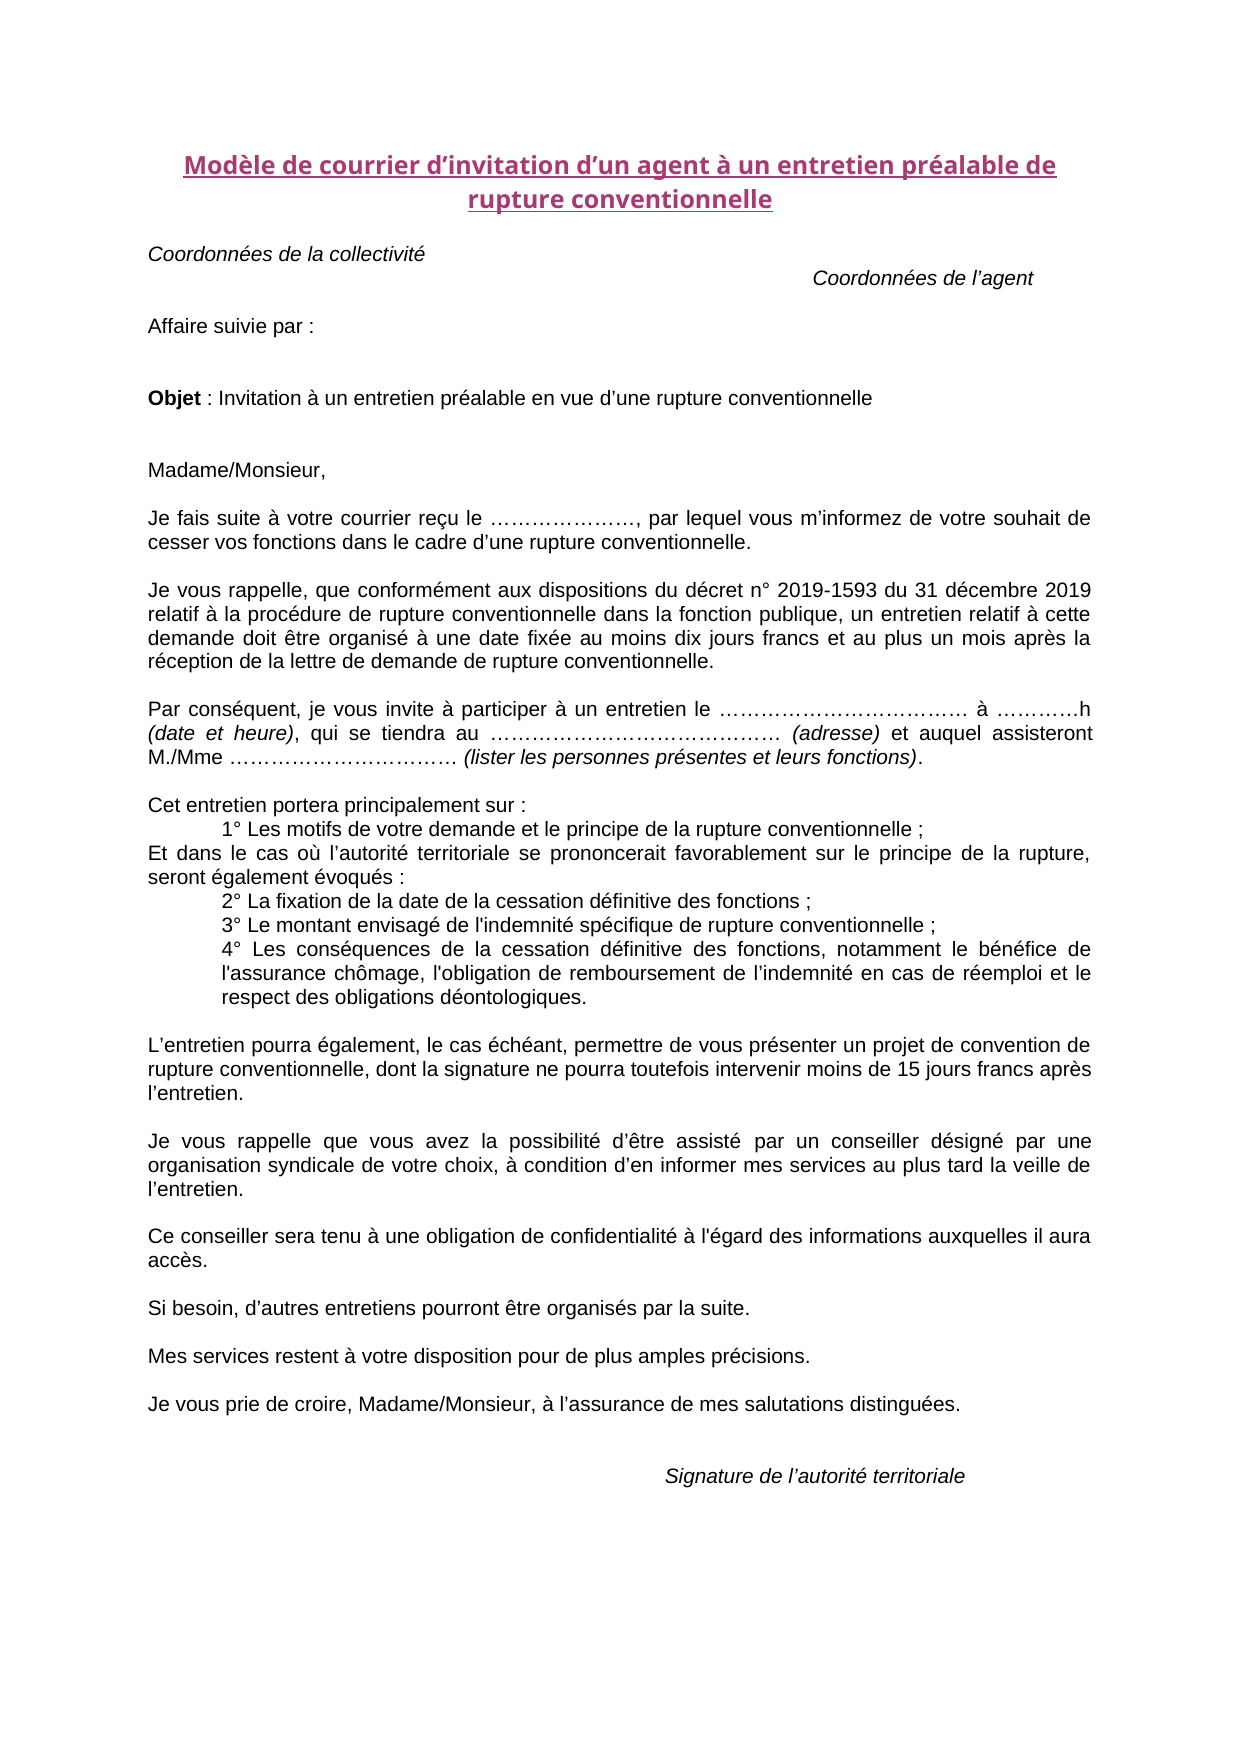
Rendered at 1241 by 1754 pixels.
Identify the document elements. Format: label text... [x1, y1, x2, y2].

text Ce conseiller sera tenu à une obligation de confidentialité à l'égard des informations auxquelles il aura accès. [148, 1224, 1093, 1272]
text Madame/Monsieur, [148, 458, 1093, 482]
text Je vous prie de croire, Madame/Monsieur, à l’assurance de mes salutations distinguées. [148, 1392, 1093, 1416]
text 4° Les conséquences de la cessation définitive des fonctions, notamment le bénéfice de l'assurance chômage, l'obligation de remboursement de l’indemnité en cas de réemploi et le respect des obligations déontologiques. [221, 937, 1093, 1009]
text Et dans le cas où l’autorité territoriale se prononcerait favorablement sur le principe de la rupture, seront également évoqués : [148, 841, 1093, 889]
text Cet entretien portera principalement sur : [148, 793, 1093, 817]
text Affaire suivie par : [148, 314, 1093, 338]
text Objet : Invitation à un entretien préalable en vue d’une rupture conventionnelle [148, 386, 1093, 410]
subtitle Modèle de courrier d’invitation d’un agent à un entretien préalable de rupture conventionnelle [148, 148, 1093, 216]
text Je fais suite à votre courrier reçu le …………………, par lequel vous m’informez de votre souhait de cesser vos fonctions dans le cadre d’une rupture conventionnelle. [148, 506, 1093, 553]
text L’entretien pourra également, le cas échéant, permettre de vous présenter un projet de convention de rupture conventionnelle, dont la signature ne pourra toutefois intervenir moins de 15 jours francs après l’entretien. [148, 1033, 1093, 1104]
text Je vous rappelle, que conformément aux dispositions du décret n° 2019-1593 du 31 décembre 2019 relatif à la procédure de rupture conventionnelle dans la fonction publique, un entretien relatif à cette demande doit être organisé à une date fixée au moins dix jours francs et au plus un mois après la réception de la lettre de demande de rupture conventionnelle. [148, 577, 1093, 673]
text 2° La fixation de la date de la cessation définitive des fonctions ; [221, 889, 1093, 913]
text Signature de l’autorité territoriale [591, 1464, 1093, 1488]
text 1° Les motifs de votre demande et le principe de la rupture conventionnelle ; [221, 817, 1093, 841]
text Coordonnées de la collectivité [148, 242, 1093, 266]
text Coordonnées de l’agent [738, 266, 1093, 290]
text Mes services restent à votre disposition pour de plus amples précisions. [148, 1344, 1093, 1368]
text Si besoin, d’autres entretiens pourront être organisés par la suite. [148, 1296, 1093, 1320]
text Par conséquent, je vous invite à participer à un entretien le ……………………………… à …………h (date et heure), qui se tiendra au …………………………………… (adresse) et auquel assisteront M./Mme …………………………… (lister les personnes présentes et leurs fonctions). [148, 697, 1093, 769]
text 3° Le montant envisagé de l'indemnité spécifique de rupture conventionnelle ; [221, 913, 1093, 937]
text Je vous rappelle que vous avez la possibilité d’être assisté par un conseiller désigné par une organisation syndicale de votre choix, à condition d’en informer mes services au plus tard la veille de l’entretien. [148, 1128, 1093, 1200]
